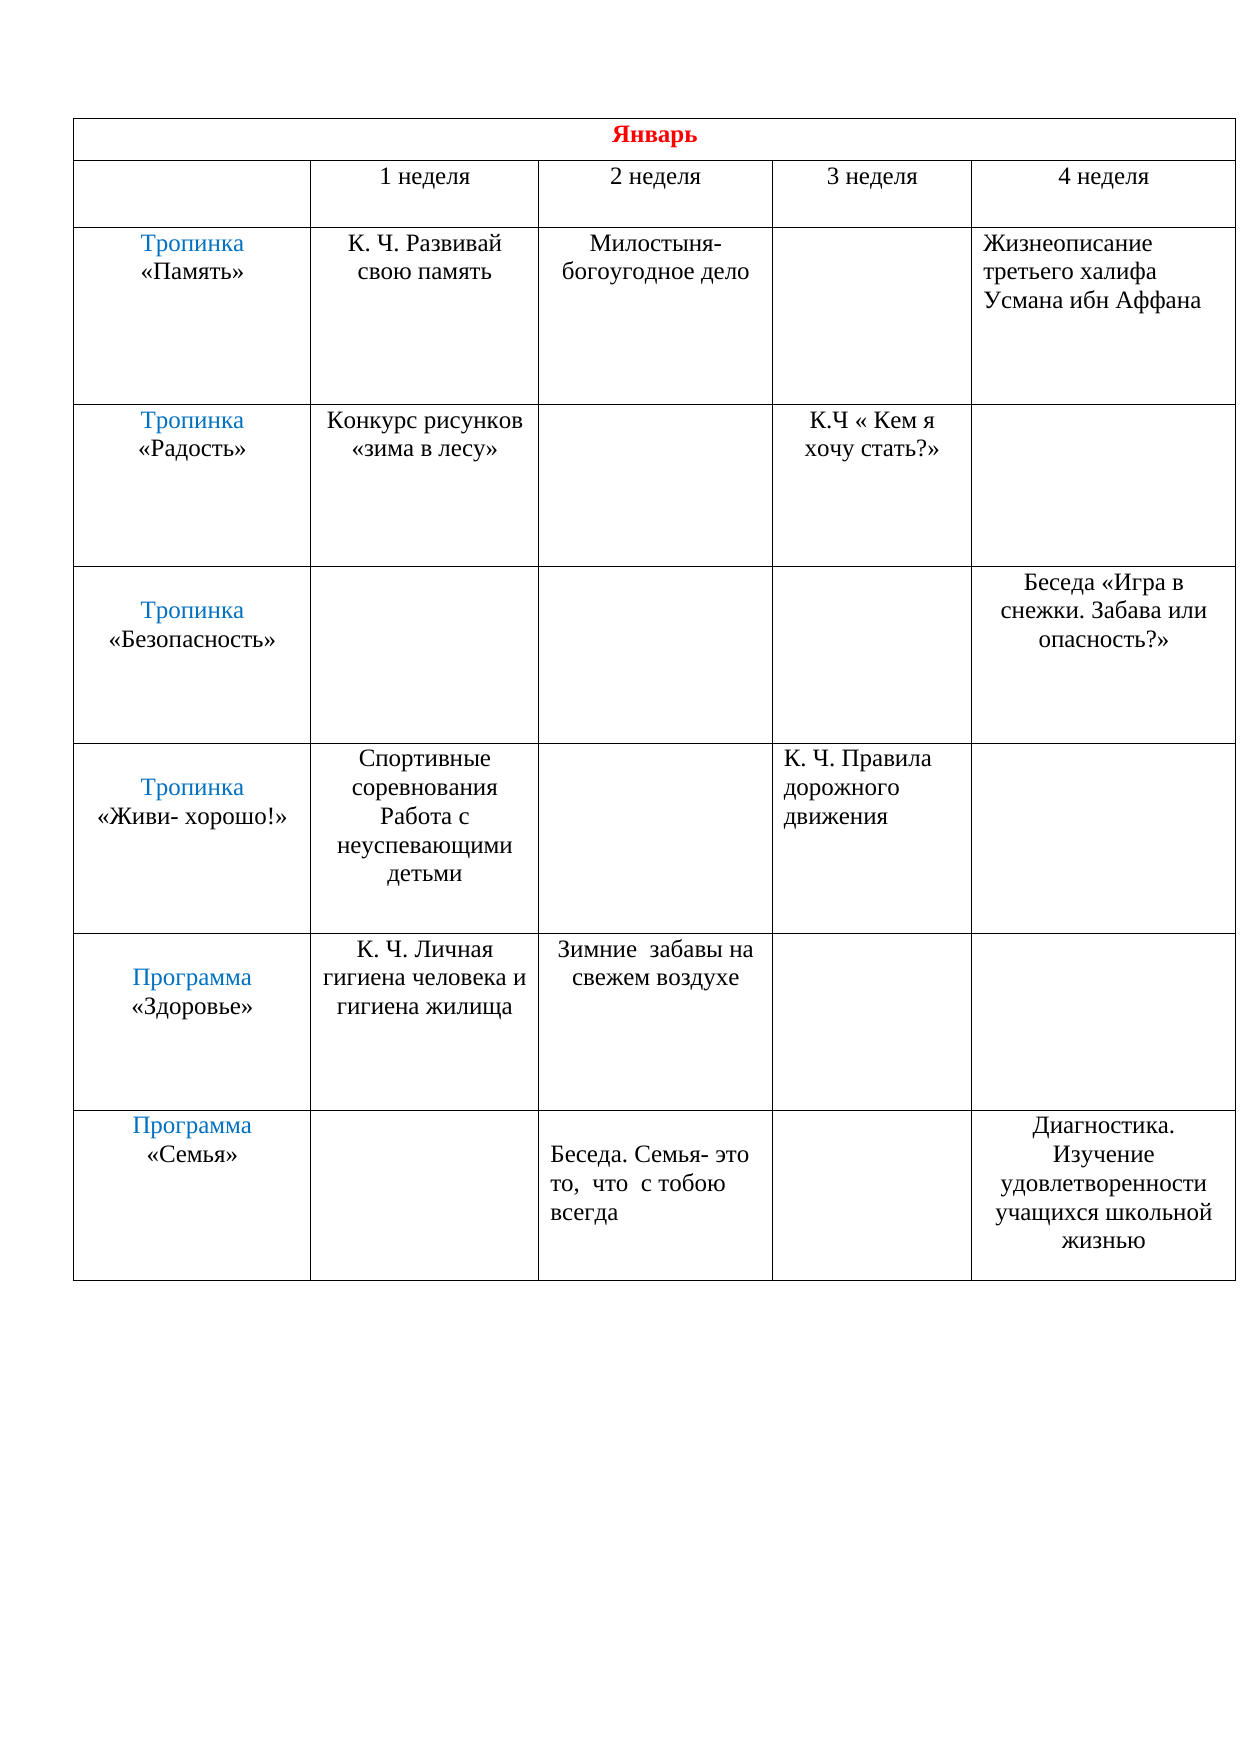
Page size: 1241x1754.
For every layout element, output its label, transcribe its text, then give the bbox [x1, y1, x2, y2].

table_cell Конкурс рисунков «зима в лесу» [311, 405, 538, 566]
table_cell [311, 1111, 538, 1280]
table_cell Беседа. Семья- это то, что с тобою всегда [539, 1111, 772, 1280]
table_cell [311, 567, 538, 742]
table_cell К.Ч « Кем я хочу стать?» [773, 405, 971, 566]
table_cell [539, 567, 772, 742]
table_cell Тропинка «Живи- хорошо!» [74, 744, 310, 933]
table_cell [773, 228, 971, 404]
table_cell Программа «Здоровье» [74, 934, 310, 1109]
table_cell Тропинка «Радость» [74, 405, 310, 566]
table_cell Беседа «Игра в снежки. Забава или опасность?» [972, 567, 1235, 742]
table_cell Тропинка «Память» [74, 228, 310, 404]
table_header Январь [74, 119, 1235, 160]
table_cell 2 неделя [539, 161, 772, 227]
table_cell Тропинка «Безопасность» [74, 567, 310, 742]
table_cell К. Ч. Личная гигиена человека и гигиена жилища [311, 934, 538, 1109]
table_cell [773, 567, 971, 742]
table_cell Диагностика. Изучение удовлетворенности учащихся школьной жизнью [972, 1111, 1235, 1280]
table_cell К. Ч. Правила дорожного движения [773, 744, 971, 933]
table_cell [539, 744, 772, 933]
table_cell [773, 934, 971, 1109]
table_cell [74, 161, 310, 227]
table_cell Спортивные соревнования Работа с неуспевающими детьми [311, 744, 538, 933]
table_cell Милостыня- богоугодное дело [539, 228, 772, 404]
table_cell [773, 1111, 971, 1280]
table_cell Программа «Семья» [74, 1111, 310, 1280]
table_cell [539, 405, 772, 566]
table_cell Жизнеописание третьего халифа Усмана ибн Аффана [972, 228, 1235, 404]
table_cell К. Ч. Развивай свою память [311, 228, 538, 404]
table_cell 3 неделя [773, 161, 971, 227]
table_cell 4 неделя [972, 161, 1235, 227]
table_cell [972, 405, 1235, 566]
table_cell 1 неделя [311, 161, 538, 227]
table_cell [972, 934, 1235, 1109]
table_cell [972, 744, 1235, 933]
table_cell Зимние забавы на свежем воздухе [539, 934, 772, 1109]
